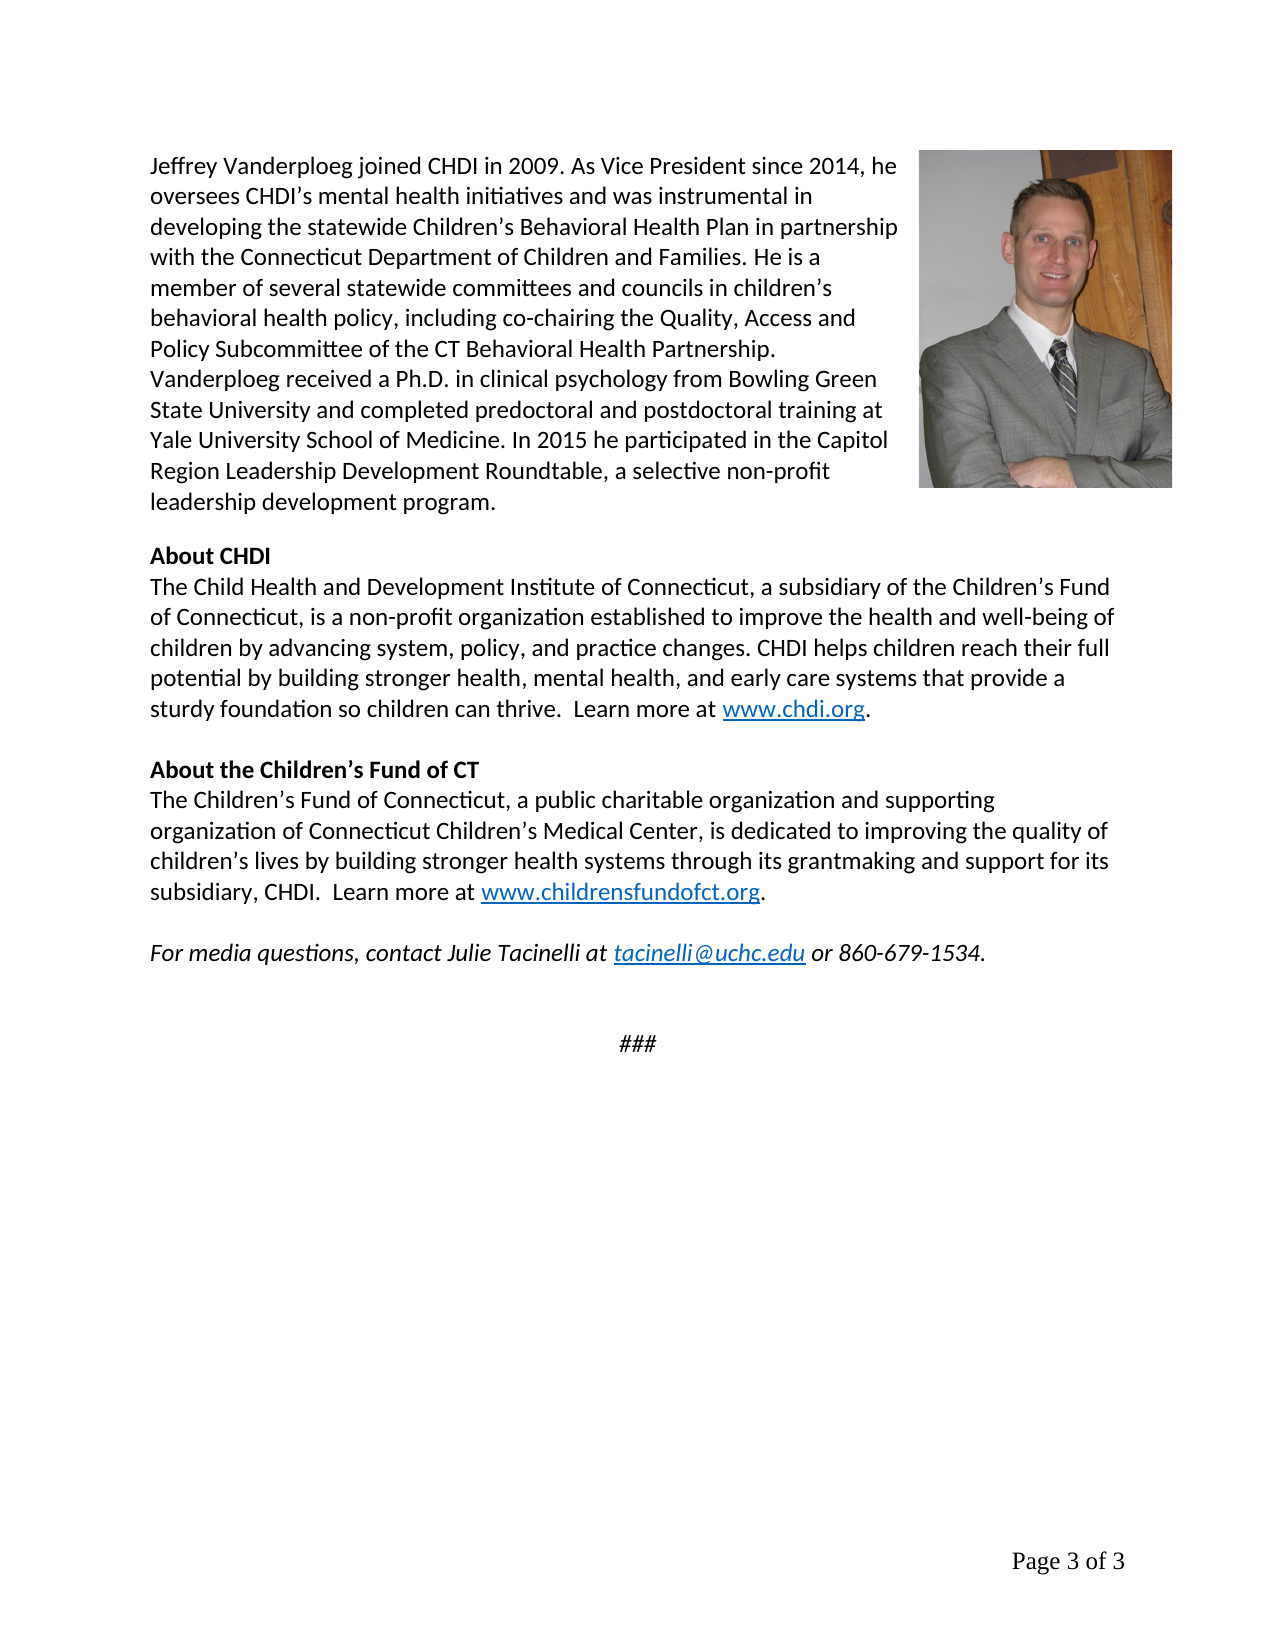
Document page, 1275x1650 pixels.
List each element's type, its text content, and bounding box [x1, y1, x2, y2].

text Jeffrey Vanderploeg joined CHDI in 2009. As Vice President since 2014, he oversees CHDI’s mental health initiatives and was instrumental in developing the statewide Children’s Behavioral Health Plan in partnership with the Connecticut Department of Children and Families. He is a member of several statewide committees and councils in children’s behavioral health policy, including co-chairing the Quality, Access and Policy Subcommittee of the CT Behavioral Health Partnership. [150, 150, 918, 364]
text Vanderploeg received a Ph.D. in clinical psychology from Bowling Green State University and completed predoctoral and postdoctoral training at Yale University School of Medicine. In 2015 he participated in the Capitol Region Leadership Development Roundtable, a selective non-profit leadership development program. [497, 364, 1125, 516]
text About CHDI [150, 540, 1125, 571]
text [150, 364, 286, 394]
text The Children’s Fund of Connecticut, a public charitable organization and supporting organization of Connecticut Children’s Medical Center, is dedicated to improving the quality of children’s lives by building stronger health systems through its grantmaking and support for its subsidiary, CHDI. Learn more at www.childrensfundofct.org. [150, 784, 1125, 907]
text For media questions, contact Julie Tacinelli at tacinelli@uchc.edu or 860-679-1534. [150, 937, 1125, 968]
text The Child Health and Development Institute of Connecticut, a subsidiary of the Children’s Fund of Connecticut, is a non-profit organization established to improve the health and well-being of children by advancing system, policy, and practice changes. CHDI helps children reach their full potential by building stronger health, mental health, and early care systems that provide a sturdy foundation so children can thrive. Learn more at www.chdi.org. [150, 571, 1125, 723]
text ### [150, 1029, 1125, 1059]
picture [918, 150, 1173, 488]
text About the Children’s Fund of CT [150, 754, 1125, 784]
